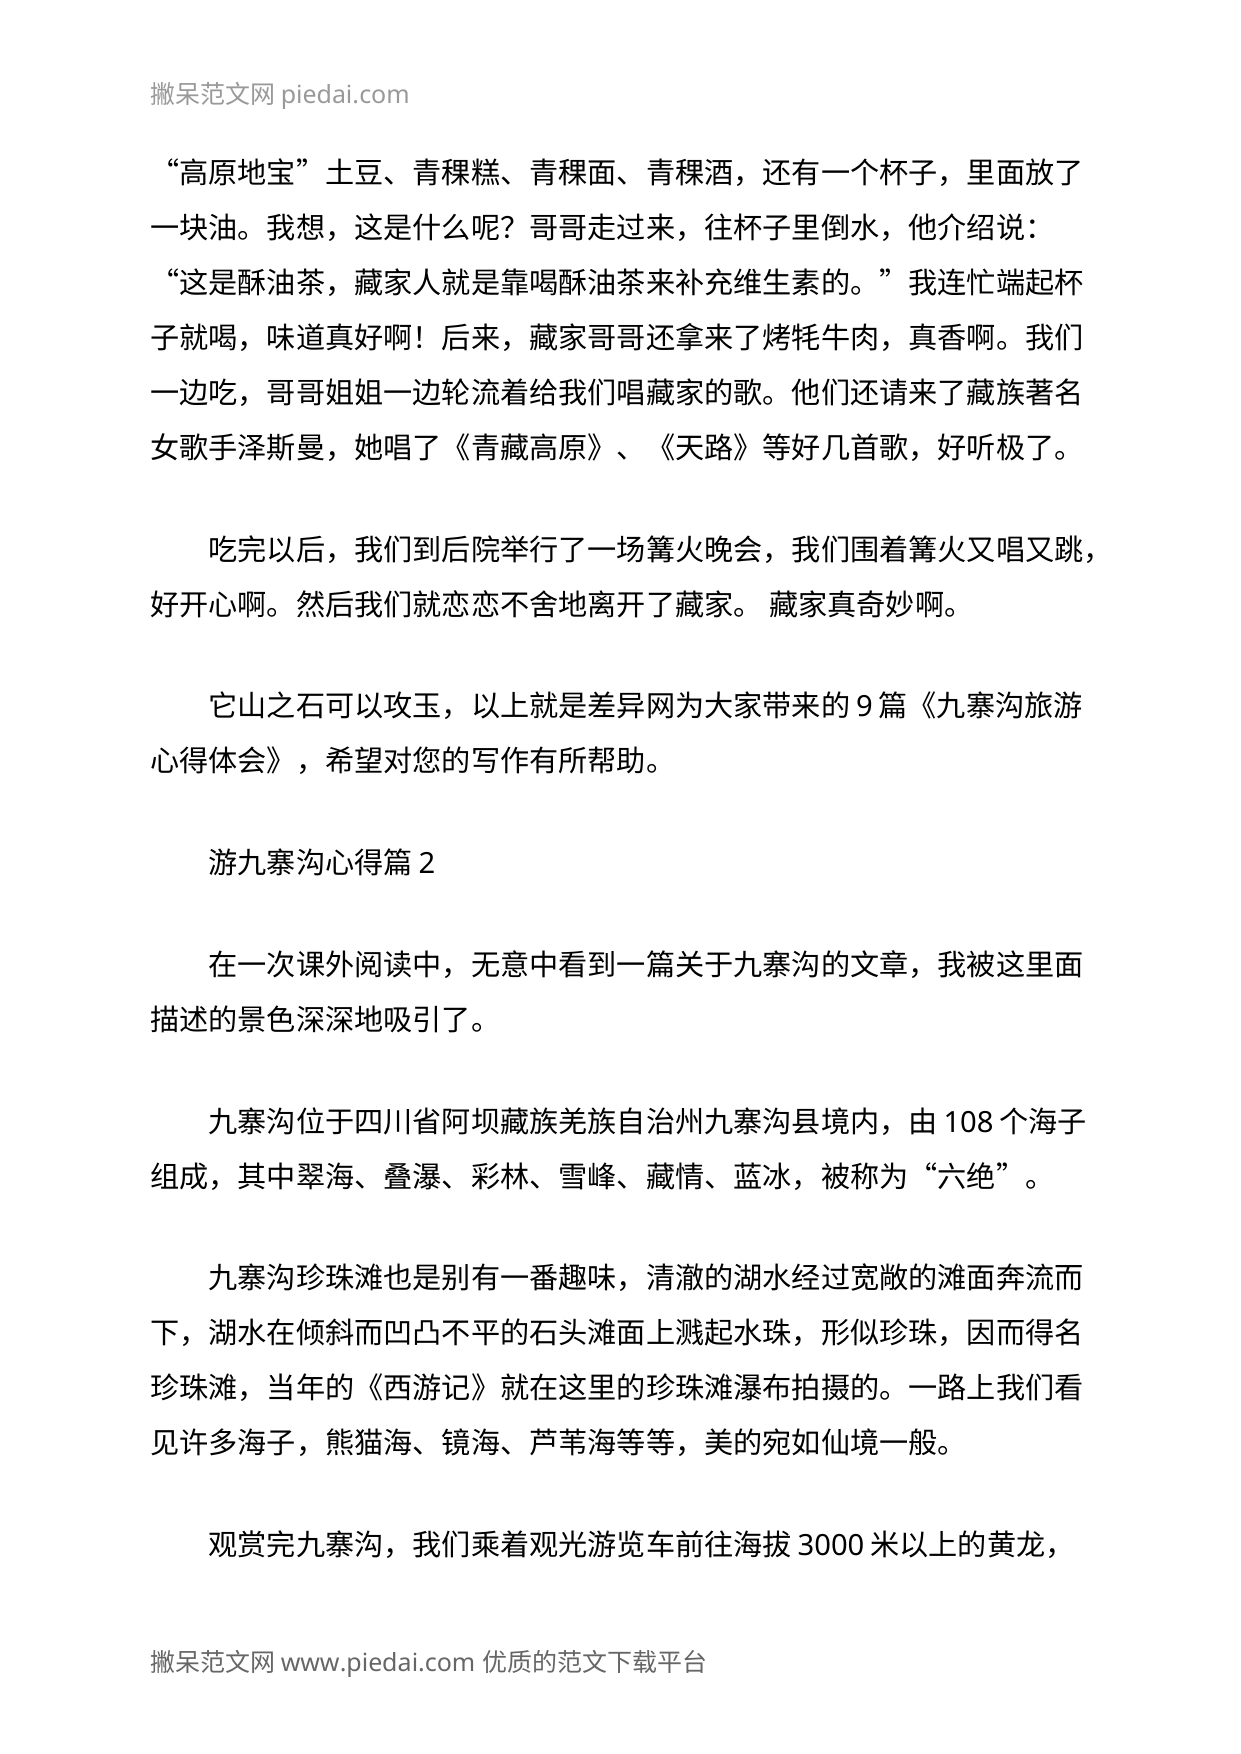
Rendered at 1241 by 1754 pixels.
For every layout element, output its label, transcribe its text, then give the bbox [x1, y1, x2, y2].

text 九寨沟位于四川省阿坝藏族羌族自治州九寨沟县境内，由108个海子组成，其中翠海、叠瀑、彩林、雪峰、藏情、蓝冰，被称为“六绝”。 [150, 1098, 1090, 1196]
text 游九寨沟心得篇2 [150, 840, 1090, 882]
text 在一次课外阅读中，无意中看到一篇关于九寨沟的文章，我被这里面描述的景色深深地吸引了。 [150, 942, 1090, 1039]
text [150, 1522, 1090, 1564]
text 九寨沟珍珠滩也是别有一番趣味，清澈的湖水经过宽敞的滩面奔流而下，湖水在倾斜而凹凸不平的石头滩面上溅起水珠，形似珍珠，因而得名珍珠滩，当年的《西游记》就在这里的珍珠滩瀑布拍摄的。一路上我们看见许多海子，熊猫海、镜海、芦苇海等等，美的宛如仙境一般。 [150, 1255, 1090, 1462]
text 它山之石可以攻玉，以上就是差异网为大家带来的9篇《九寨沟旅游心得体会》，希望对您的写作有所帮助。 [150, 683, 1090, 780]
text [150, 150, 1090, 467]
text 吃完以后，我们到后院举行了一场篝火晚会，我们围着篝火又唱又跳，好开心啊。然后我们就恋恋不舍地离开了藏家。 藏家真奇妙啊。 [150, 526, 1090, 623]
